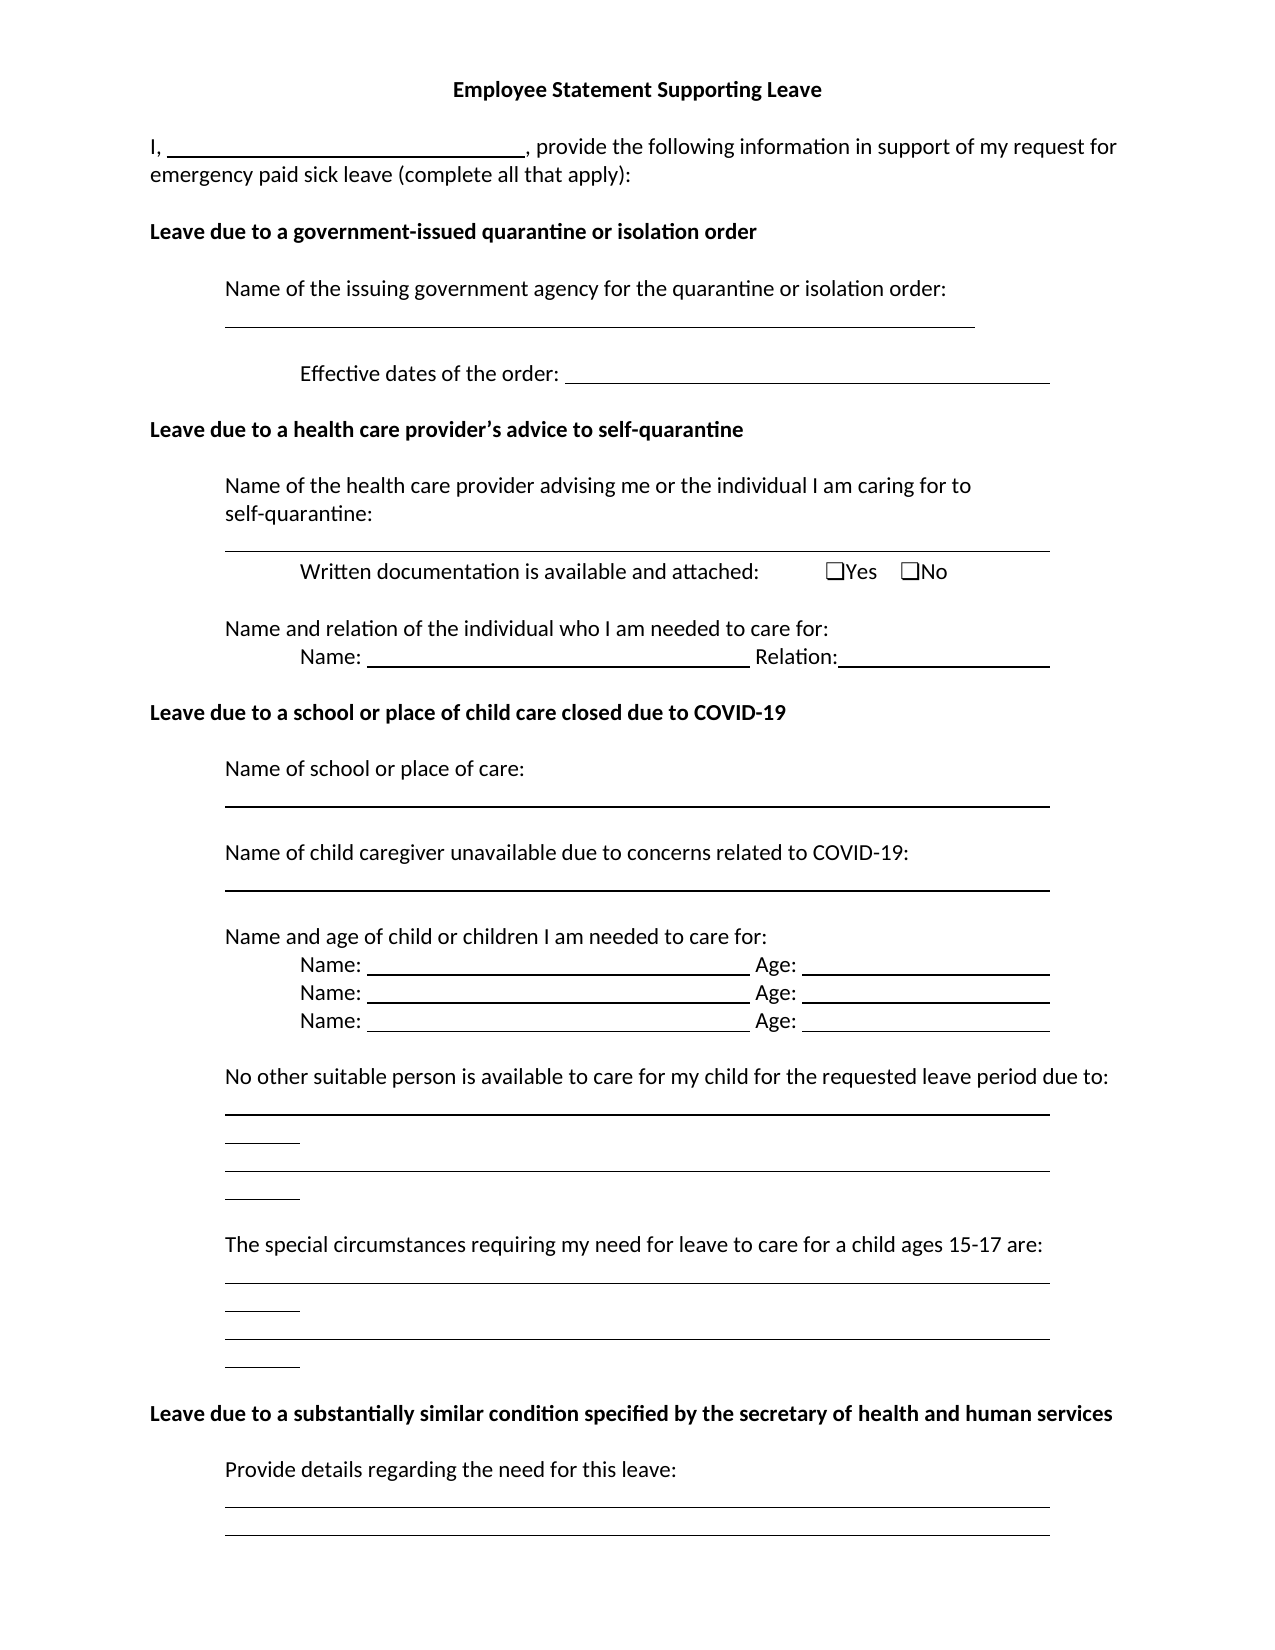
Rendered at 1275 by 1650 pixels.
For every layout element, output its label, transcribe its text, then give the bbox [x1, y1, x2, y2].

text Name: Age: [225, 978, 1125, 1006]
text Name of school or place of care: [225, 754, 1125, 782]
text Leave due to a government-issued quarantine or isolation order [150, 217, 1125, 245]
text Provide details regarding the need for this leave: [225, 1455, 1125, 1483]
text Leave due to a school or place of child care closed due to COVID-19 [150, 698, 1125, 726]
text Leave due to a health care provider’s advice to self-quarantine [150, 415, 1125, 443]
text Name of the health care provider advising me or the individual I am caring for to self-quarantine: [225, 471, 1125, 527]
text Name: Age: [225, 950, 1125, 978]
text No other suitable person is available to care for my child for the requested leave period due to: [225, 1062, 1125, 1090]
text Name of the issuing government agency for the quarantine or isolation order: [225, 274, 1125, 303]
text Leave due to a substantially similar condition specified by the secretary of health and human services [150, 1399, 1125, 1427]
text The special circumstances requiring my need for leave to care for a child ages 15-17 are: [225, 1231, 1125, 1258]
text Name: Age: [225, 1006, 1125, 1034]
text Name: Relation: [225, 642, 1125, 670]
text Effective dates of the order: [300, 359, 1125, 387]
text Name of child caregiver unavailable due to concerns related to COVID-19: [225, 838, 1125, 866]
text Written documentation is available and attached: ❏Yes ❏No [225, 555, 1125, 586]
text Employee Statement Supporting Leave [150, 75, 1125, 103]
text I, , provide the following information in support of my request for emergency paid sick leave (complete all that apply): [150, 132, 1125, 188]
text Name and relation of the individual who I am needed to care for: [225, 614, 1125, 642]
text Name and age of child or children I am needed to care for: [225, 922, 1125, 950]
